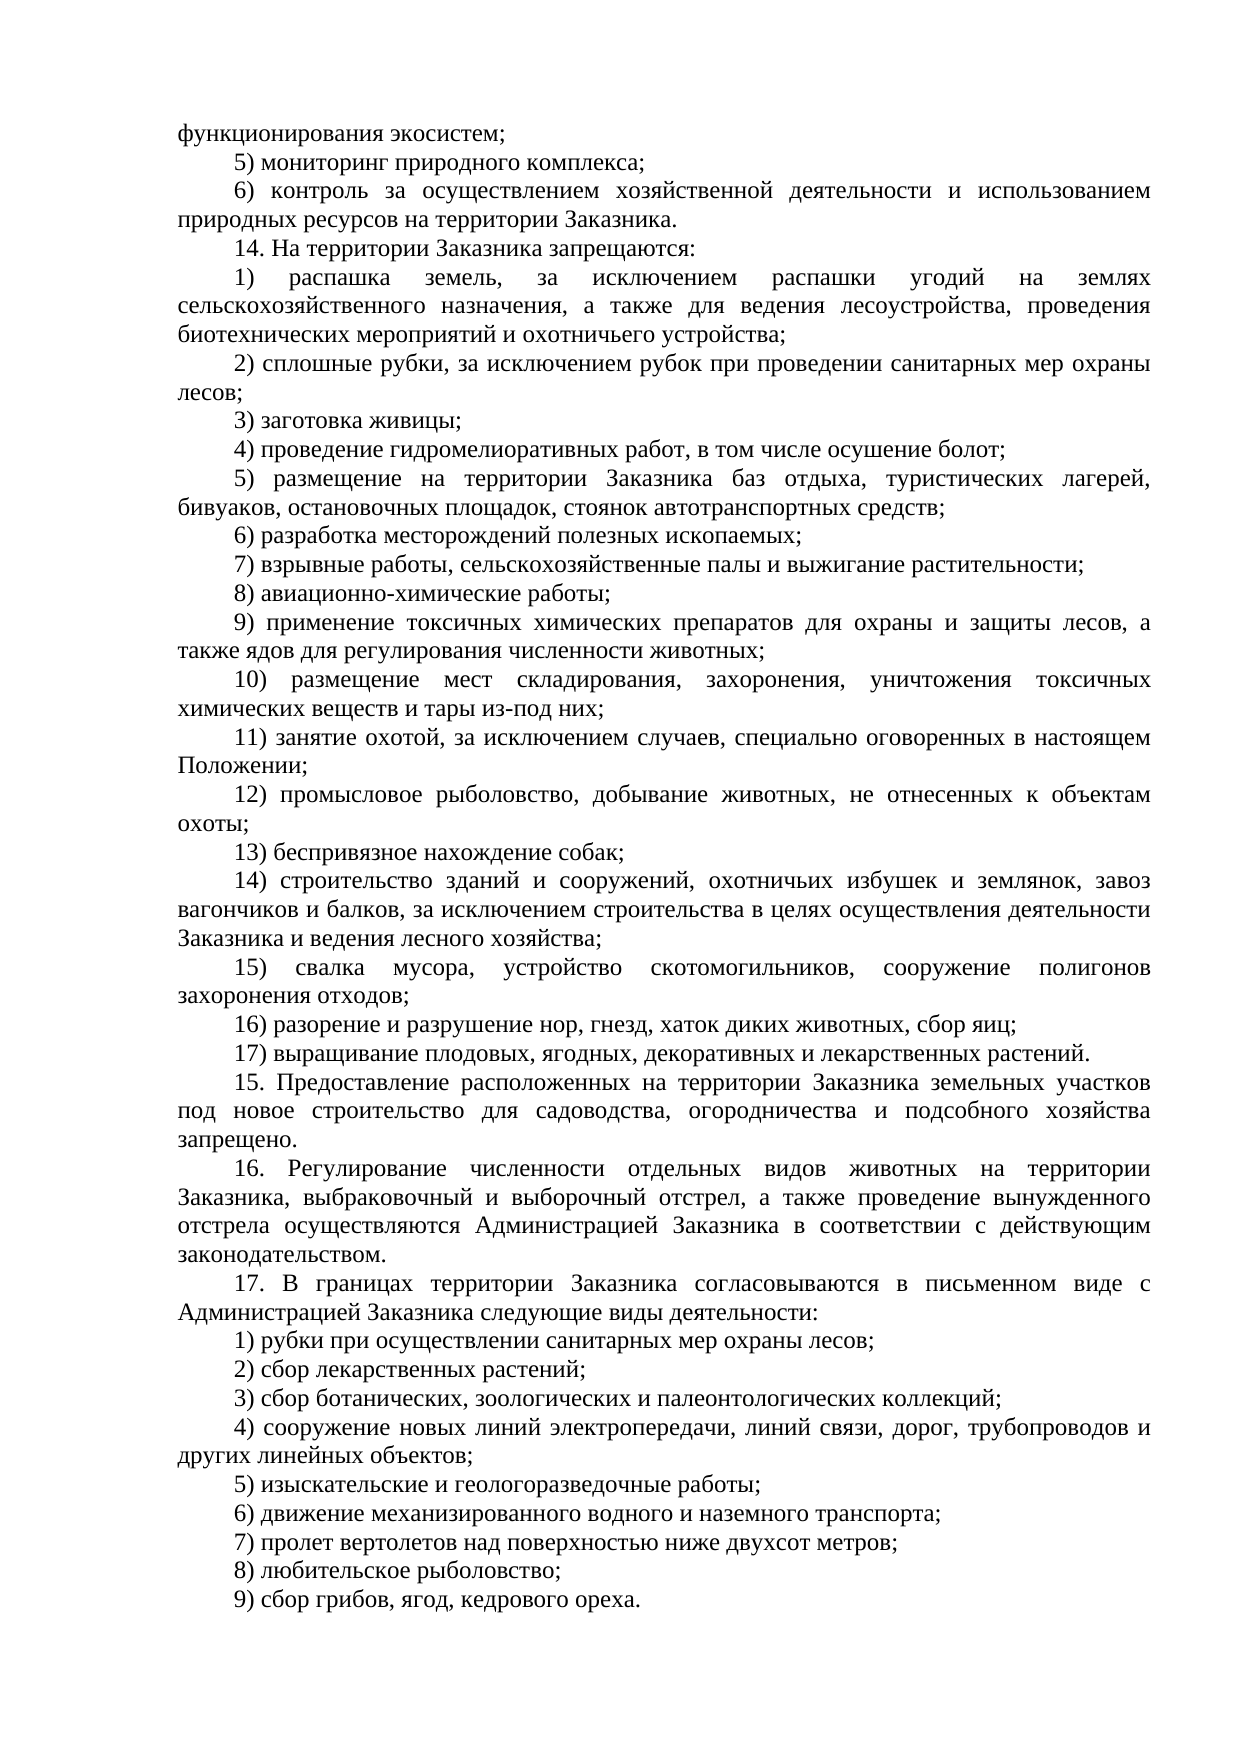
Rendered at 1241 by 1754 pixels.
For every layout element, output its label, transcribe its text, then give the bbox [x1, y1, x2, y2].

text 6) разработка месторождений полезных ископаемых; [177, 521, 1152, 549]
text 14) строительство зданий и сооружений, охотничьих избушек и землянок, завоз вагончиков и балков, за исключением строительства в целях осуществления деятельности Заказника и ведения лесного хозяйства; [177, 866, 1152, 952]
text 10) размещение мест складирования, захоронения, уничтожения токсичных химических веществ и тары из-под них; [177, 664, 1152, 722]
text 3) сбор ботанических, зоологических и палеонтологических коллекций; [177, 1383, 1152, 1412]
text 16) разорение и разрушение нор, гнезд, хаток диких животных, сбор яиц; [177, 1009, 1152, 1038]
text 8) авиационно-химические работы; [177, 578, 1152, 607]
text 5) изыскательские и геологоразведочные работы; [177, 1469, 1152, 1498]
text 7) взрывные работы, сельскохозяйственные палы и выжигание растительности; [177, 549, 1152, 578]
text 2) сплошные рубки, за исключением рубок при проведении санитарных мер охраны лесов; [177, 348, 1152, 406]
text 15) свалка мусора, устройство скотомогильников, сооружение полигонов захоронения отходов; [177, 952, 1152, 1009]
text 6) контроль за осуществлением хозяйственной деятельности и использованием природных ресурсов на территории Заказника. [177, 176, 1152, 233]
text 15. Предоставление расположенных на территории Заказника земельных участков под новое строительство для садоводства, огородничества и подсобного хозяйства запрещено. [177, 1067, 1152, 1153]
text 7) пролет вертолетов над поверхностью ниже двухсот метров; [177, 1527, 1152, 1556]
text 11) занятие охотой, за исключением случаев, специально оговоренных в настоящем Положении; [177, 722, 1152, 779]
text 1) рубки при осуществлении санитарных мер охраны лесов; [177, 1326, 1152, 1354]
text 4) проведение гидромелиоративных работ, в том числе осушение болот; [177, 434, 1152, 463]
text 9) применение токсичных химических препаратов для охраны и защиты лесов, а также ядов для регулирования численности животных; [177, 607, 1152, 664]
text 13) беспривязное нахождение собак; [177, 837, 1152, 866]
text 8) любительское рыболовство; [177, 1556, 1152, 1584]
text 14. На территории Заказника запрещаются: [177, 233, 1152, 262]
text 17. В границах территории Заказника согласовываются в письменном виде с Администрацией Заказника следующие виды деятельности: [177, 1268, 1152, 1326]
text 17) выращивание плодовых, ягодных, декоративных и лекарственных растений. [177, 1038, 1152, 1067]
text 5) мониторинг природного комплекса; [177, 147, 1152, 176]
text 6) движение механизированного водного и наземного транспорта; [177, 1498, 1152, 1527]
text 2) сбор лекарственных растений; [177, 1354, 1152, 1383]
text 4) сооружение новых линий электропередачи, линий связи, дорог, трубопроводов и других линейных объектов; [177, 1412, 1152, 1469]
text 3) заготовка живицы; [177, 406, 1152, 434]
text 5) размещение на территории Заказника баз отдыха, туристических лагерей, бивуаков, остановочных площадок, стоянок автотранспортных средств; [177, 463, 1152, 521]
text 1) распашка земель, за исключением распашки угодий на землях сельскохозяйственного назначения, а также для ведения лесоустройства, проведения биотехнических мероприятий и охотничьего устройства; [177, 262, 1152, 348]
text 12) промысловое рыболовство, добывание животных, не отнесенных к объектам охоты; [177, 779, 1152, 837]
text 16. Регулирование численности отдельных видов животных на территории Заказника, выбраковочный и выборочный отстрел, а также проведение вынужденного отстрела осуществляются Администрацией Заказника в соответствии с действующим законодательством. [177, 1153, 1152, 1268]
text 9) сбор грибов, ягод, кедрового ореха. [177, 1584, 1152, 1613]
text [177, 118, 1152, 147]
